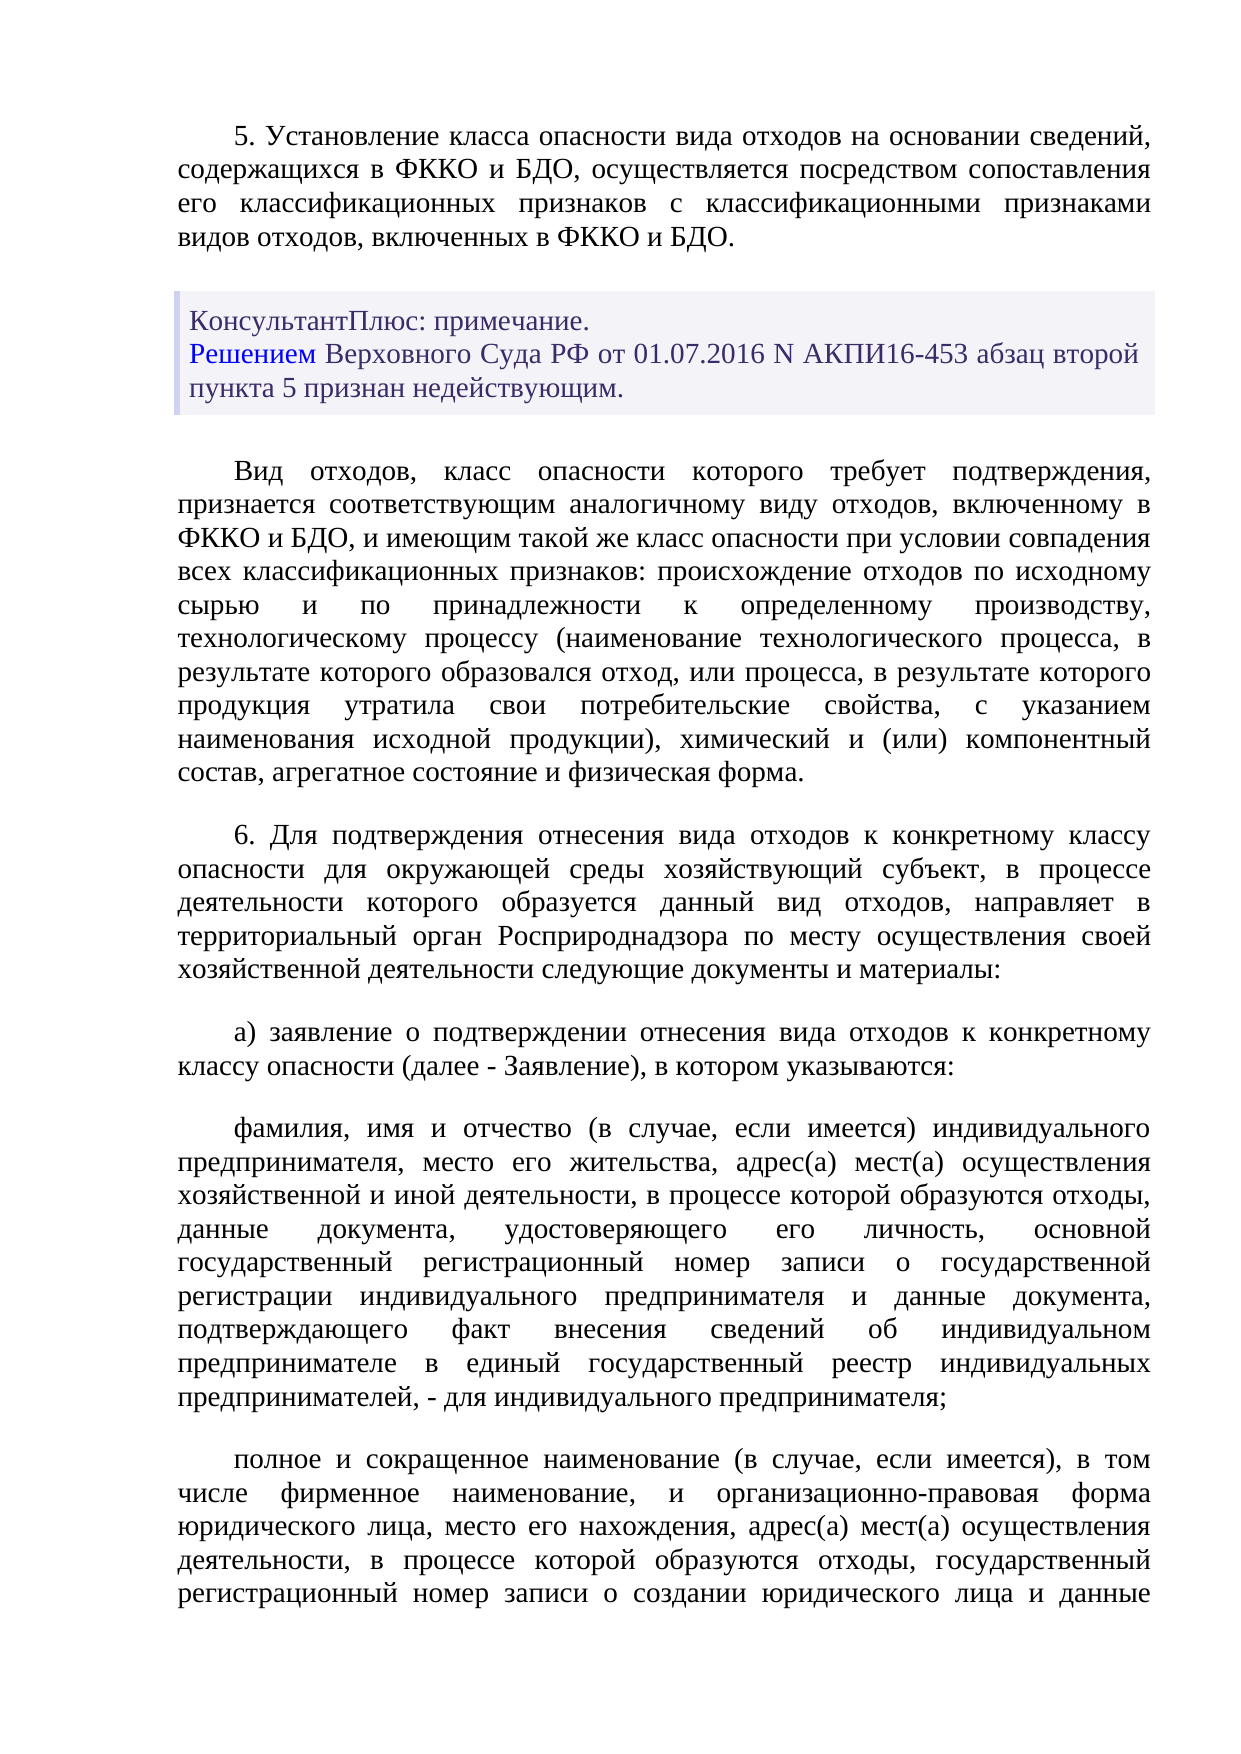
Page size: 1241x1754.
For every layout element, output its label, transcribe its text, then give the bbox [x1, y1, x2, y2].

text а) заявление о подтверждении отнесения вида отходов к конкретному классу опасности (далее - Заявление), в котором указываются: [177, 1014, 1152, 1081]
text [177, 1441, 1152, 1609]
table_header КонсультантПлюс: примечание. Решением Верховного Суда РФ от 01.07.2016 N АКПИ16-453 абзац второй пункта 5 признан недействующим. [180, 291, 1149, 415]
text Вид отходов, класс опасности которого требует подтверждения, признается соответствующим аналогичному виду отходов, включенному в ФККО и БДО, и имеющим такой же класс опасности при условии совпадения всех классификационных признаков: происхождение отходов по исходному сырью и по принадлежности к определенному производству, технологическому процессу (наименование технологического процесса, в результате которого образовался отход, или процесса, в результате которого продукция утратила свои потребительские свойства, с указанием наименования исходной продукции), химический и (или) компонентный состав, агрегатное состояние и физическая форма. [177, 453, 1152, 788]
text 5. Установление класса опасности вида отходов на основании сведений, содержащихся в ФККО и БДО, осуществляется посредством сопоставления его классификационных признаков с классификационными признаками видов отходов, включенных в ФККО и БДО. [177, 118, 1152, 252]
text фамилия, имя и отчество (в случае, если имеется) индивидуального предпринимателя, место его жительства, адрес(а) мест(а) осуществления хозяйственной и иной деятельности, в процессе которой образуются отходы, данные документа, удостоверяющего его личность, основной государственный регистрационный номер записи о государственной регистрации индивидуального предпринимателя и данные документа, подтверждающего факт внесения сведений об индивидуальном предпринимателе в единый государственный реестр индивидуальных предпринимателей, - для индивидуального предпринимателя; [177, 1110, 1152, 1412]
text 6. Для подтверждения отнесения вида отходов к конкретному классу опасности для окружающей среды хозяйствующий субъект, в процессе деятельности которого образуется данный вид отходов, направляет в территориальный орган Росприроднадзора по месту осуществления своей хозяйственной деятельности следующие документы и материалы: [177, 817, 1152, 985]
